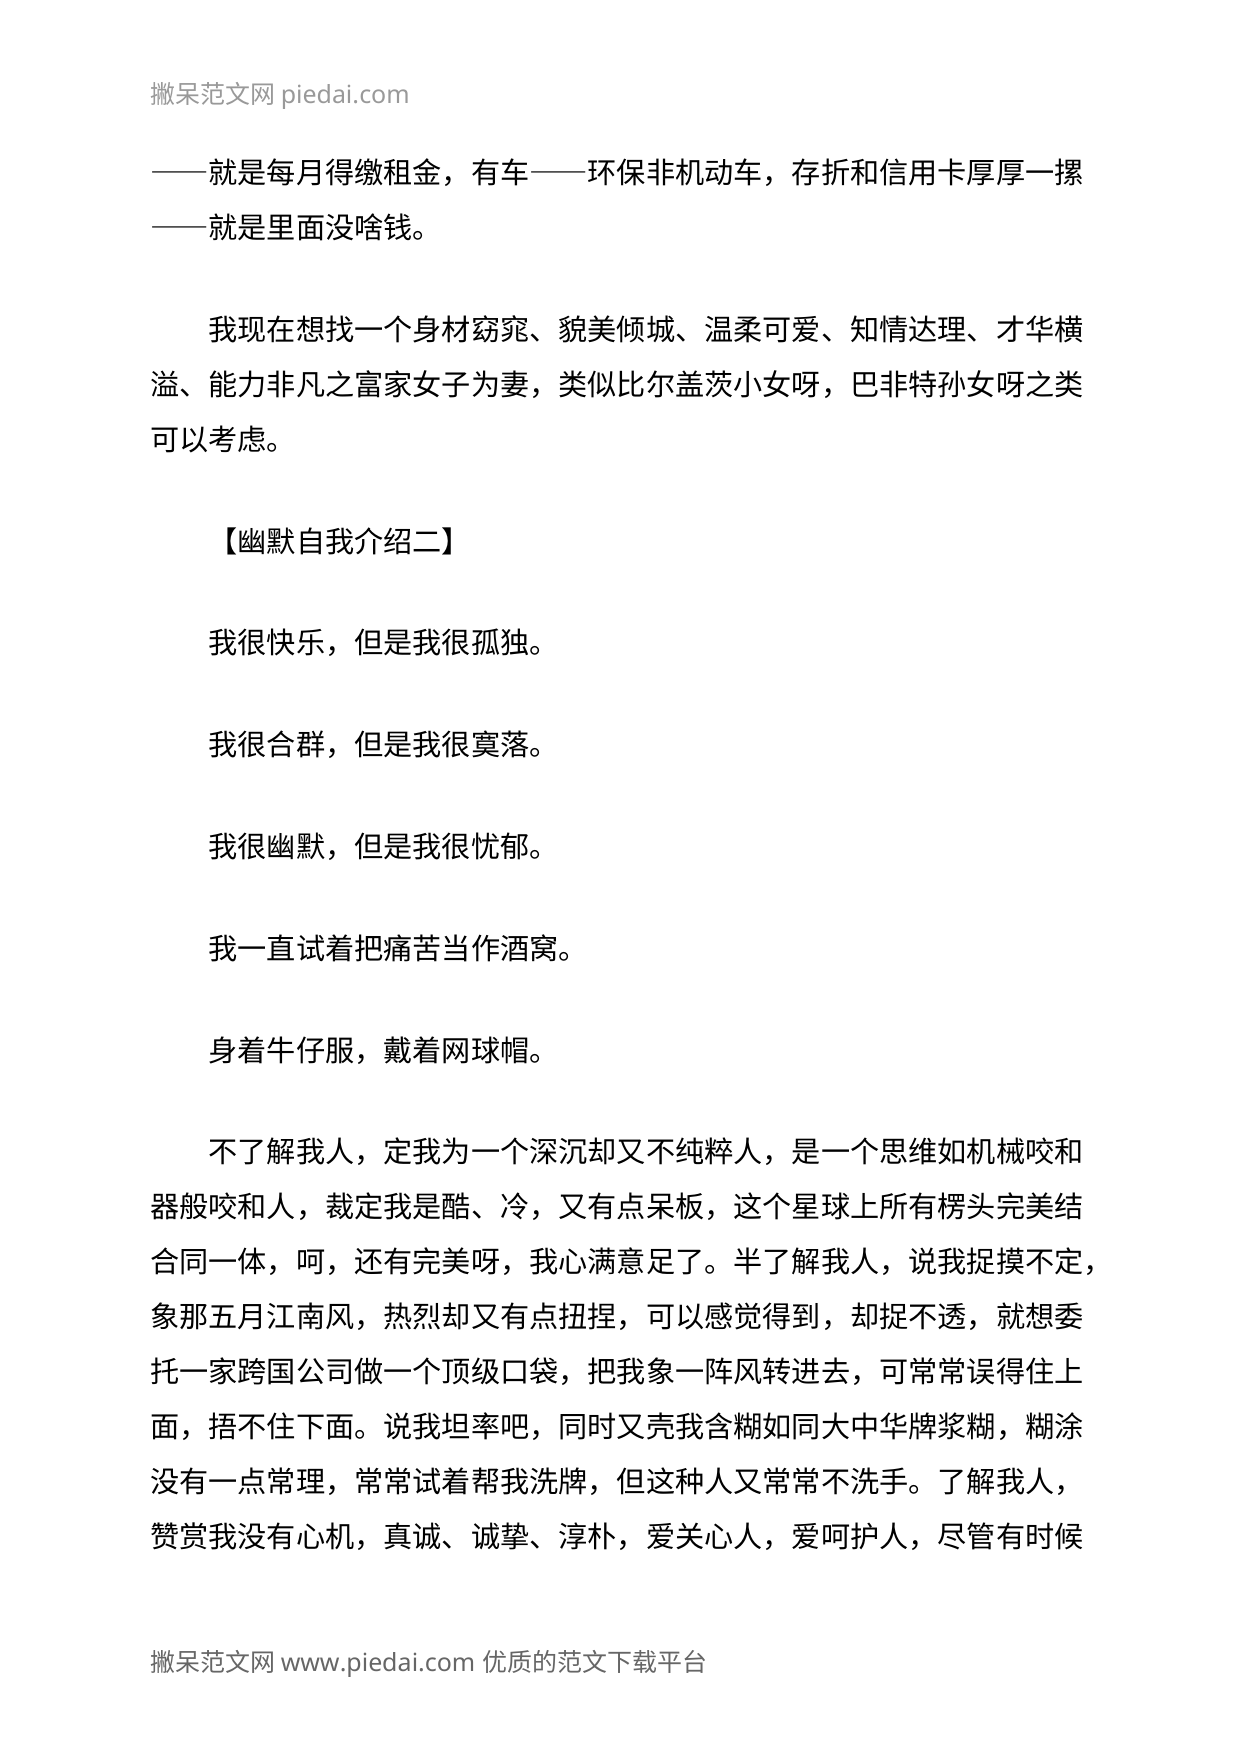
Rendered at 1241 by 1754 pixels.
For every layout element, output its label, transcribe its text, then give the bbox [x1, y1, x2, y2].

text 身着牛仔服，戴着网球帽。 [150, 1027, 1090, 1069]
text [150, 1129, 1090, 1555]
text 我现在想找一个身材窈窕、貌美倾城、温柔可爱、知情达理、才华横溢、能力非凡之富家女子为妻，类似比尔盖茨小女呀，巴非特孙女呀之类可以考虑。 [150, 307, 1090, 459]
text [150, 150, 1090, 247]
text 我一直试着把痛苦当作酒窝。 [150, 925, 1090, 968]
text 【幽默自我介绍二】 [150, 518, 1090, 561]
text 我很幽默，但是我很忧郁。 [150, 823, 1090, 866]
text 我很合群，但是我很寞落。 [150, 722, 1090, 764]
text 我很快乐，但是我很孤独。 [150, 620, 1090, 662]
